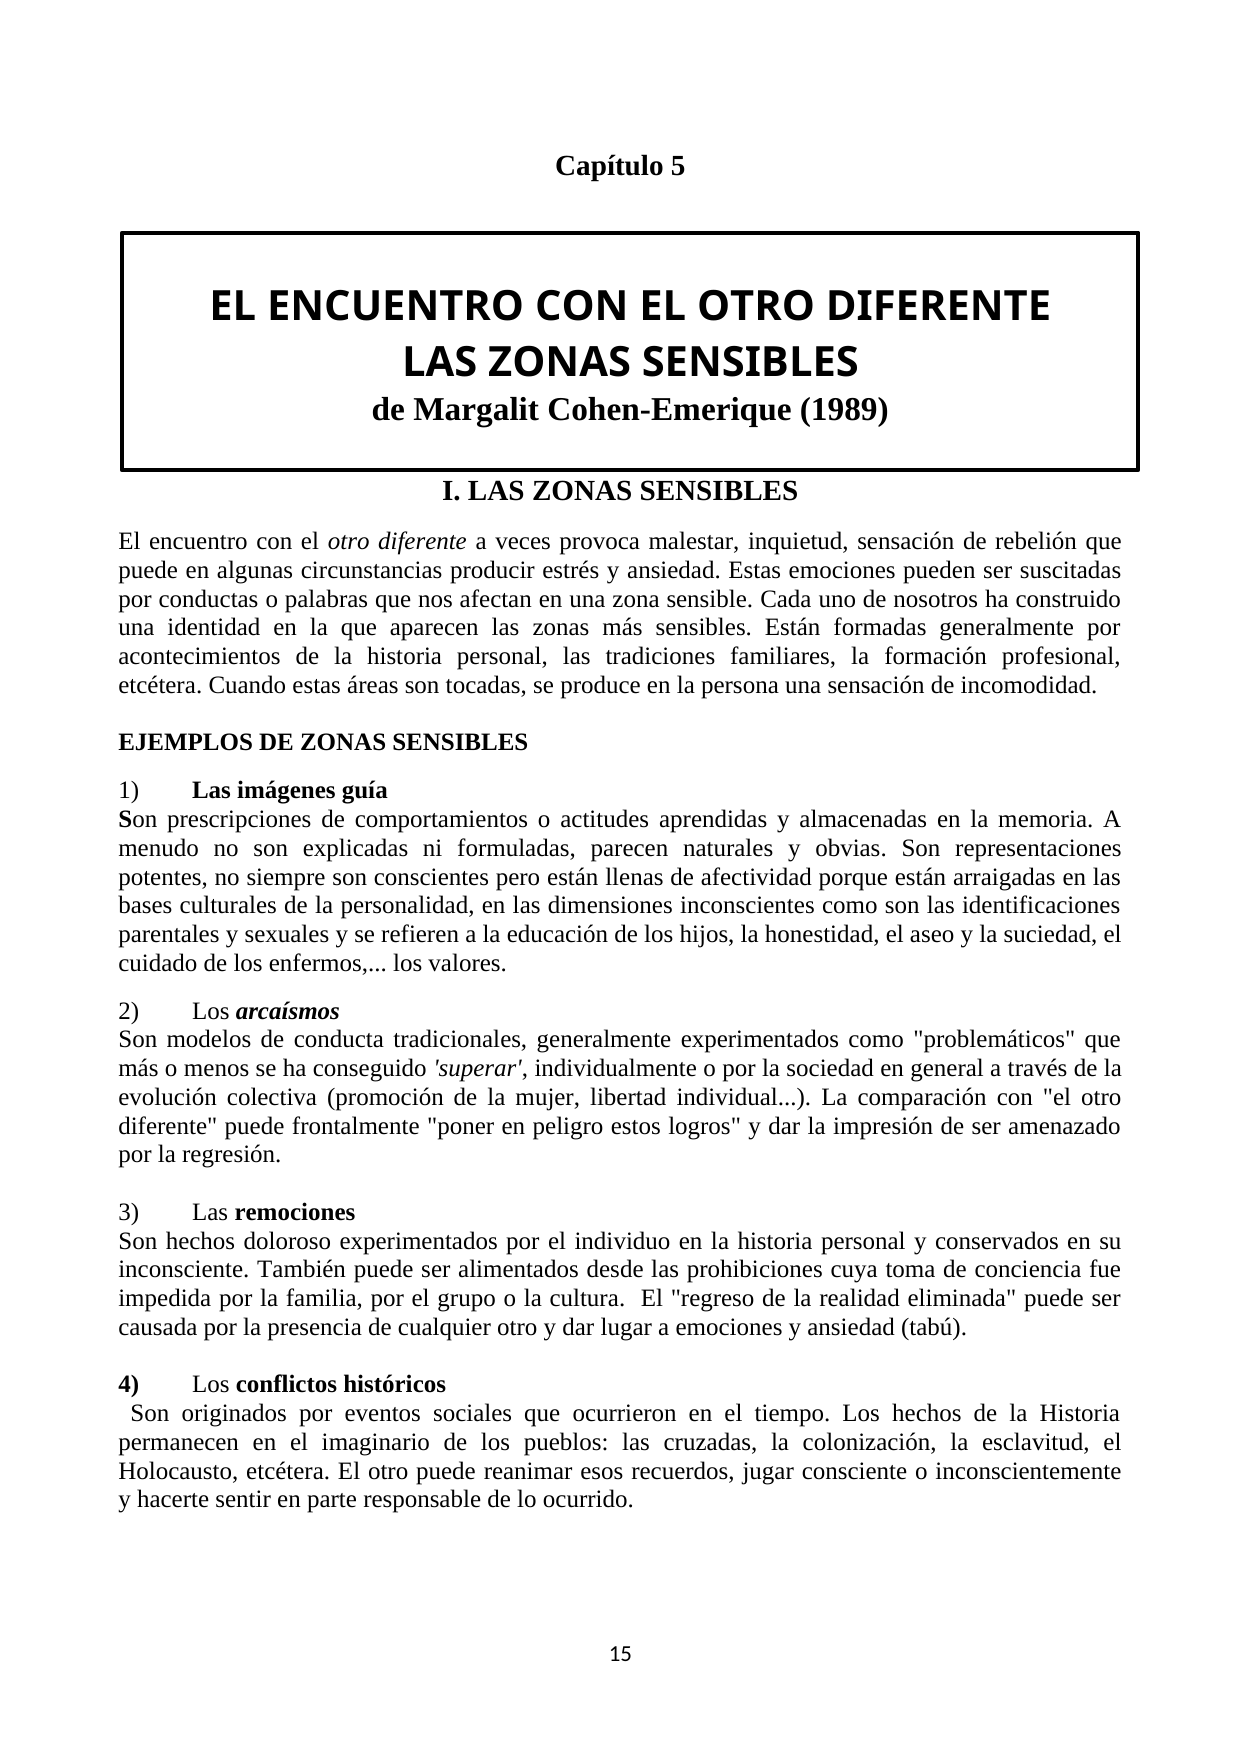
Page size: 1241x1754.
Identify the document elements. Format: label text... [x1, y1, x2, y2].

text Son modelos de conducta tradicionales, generalmente experimentados como "problemáticos" que más o menos se ha conseguido 'superar', individualmente o por la sociedad en general a través de la evolución colectiva (promoción de la mujer, libertad individual...). La comparación con "el otro diferente" puede frontalmente "poner en peligro estos logros" y dar la impresión de ser amenazado por la regresión. [118, 1024, 1122, 1168]
text EJEMPLOS DE ZONAS SENSIBLES [118, 727, 1122, 756]
text Capítulo 5 [118, 148, 1122, 181]
list Las remociones [118, 1197, 1122, 1226]
list Son prescripciones de comportamientos o actitudes aprendidas y almacenadas en la memoria. A menudo no son explicadas ni formuladas, parecen naturales y obvias. Son representaciones potentes, no siempre son conscientes pero están llenas de afectividad porque están arraigadas en las bases culturales de la personalidad, en las dimensiones inconscientes como son las identificaciones parentales y sexuales y se refieren a la educación de los hijos, la honestidad, el aseo y la suciedad, el cuidado de los enfermos,... los valores. [118, 804, 1122, 977]
text Son originados por eventos sociales que ocurrieron en el tiempo. Los hechos de la Historia permanecen en el imaginario de los pueblos: las cruzadas, la colonización, la esclavitud, el Holocausto, etcétera. El otro puede reanimar esos recuerdos, jugar consciente o inconscientemente y hacerte sentir en parte responsable de lo ocurrido. [118, 1398, 1122, 1513]
text Son hechos doloroso experimentados por el individuo en la historia personal y conservados en su inconsciente. También puede ser alimentados desde las prohibiciones cuya toma de conciencia fue impedida por la familia, por el grupo o la cultura. El "regreso de la realidad eliminada" puede ser causada por la presencia de cualquier otro y dar lugar a emociones y ansiedad (tabú). [118, 1226, 1122, 1341]
list Las imágenes guía [118, 775, 1122, 804]
text I. LAS ZONAS SENSIBLES [118, 473, 1122, 507]
text El encuentro con el otro diferente a veces provoca malestar, inquietud, sensación de rebelión que puede en algunas circunstancias producir estrés y ansiedad. Estas emociones pueden ser suscitadas por conductas o palabras que nos afectan en una zona sensible. Cada uno de nosotros ha construido una identidad en la que aparecen las zonas más sensibles. Están formadas generalmente por acontecimientos de la historia personal, las tradiciones familiares, la formación profesional, etcétera. Cuando estas áreas son tocadas, se produce en la persona una sensación de incomodidad. [118, 526, 1122, 699]
list Los arcaísmos [118, 996, 1122, 1024]
list Los conflictos históricos [118, 1369, 1122, 1398]
